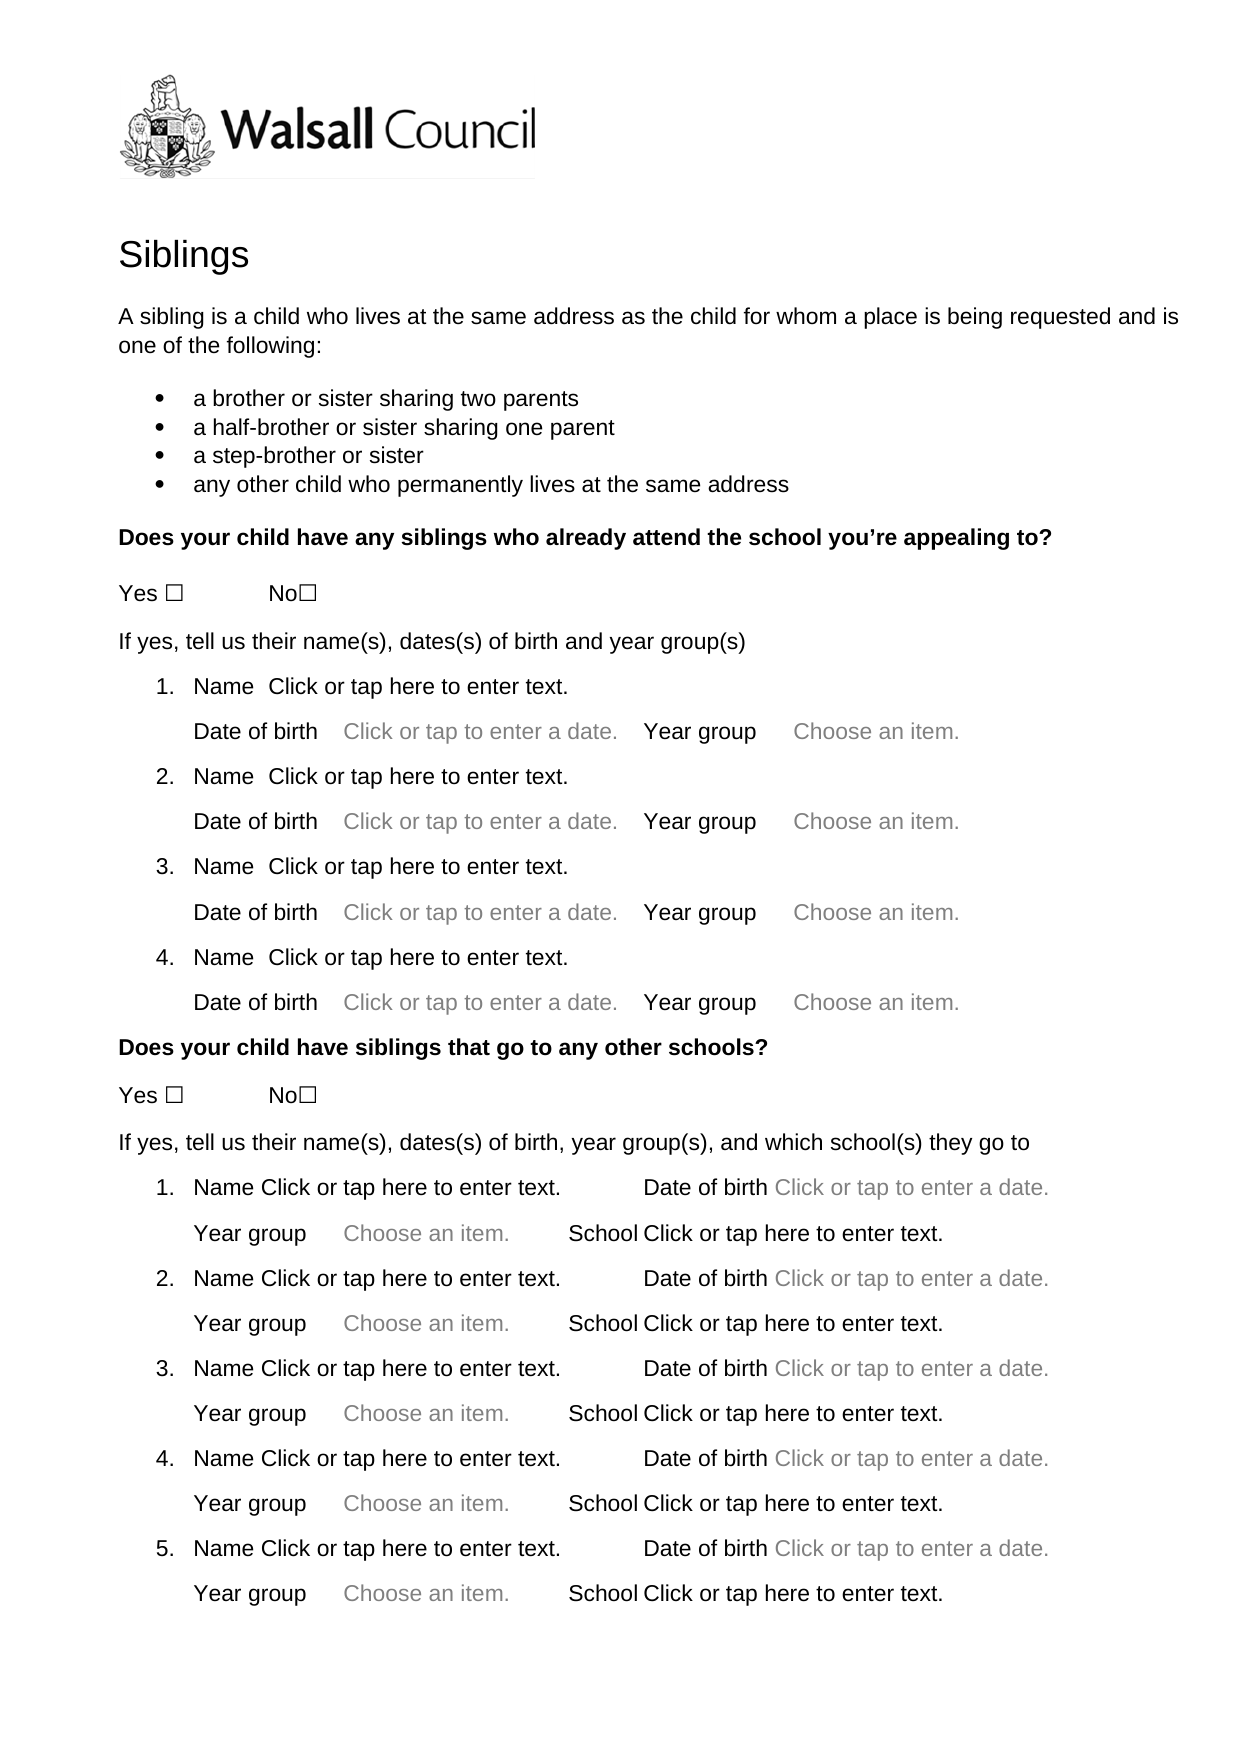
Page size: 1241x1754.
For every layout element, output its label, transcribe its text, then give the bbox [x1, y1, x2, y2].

list a step-brother or sister [156, 442, 1181, 468]
text Year group School [193, 1490, 1181, 1516]
text A sibling is a child who lives at the same address as the child for whom a place is being requested and is one of the following: [118, 303, 1181, 358]
text Yes No [118, 1079, 1181, 1110]
list Name Date of birth [156, 1535, 1181, 1562]
text Date of birth Year group [193, 808, 1181, 834]
list a half-brother or sister sharing one parent [156, 414, 1181, 440]
text Date of birth Year group [193, 989, 1181, 1015]
picture [118, 73, 535, 179]
text If yes, tell us their name(s), dates(s) of birth, year group(s), and which school(s) they go to [118, 1129, 1181, 1156]
list any other child who permanently lives at the same address [156, 471, 1181, 497]
text Year group School [193, 1400, 1181, 1426]
list Name Date of birth [156, 1264, 1181, 1291]
list Name [156, 763, 1181, 789]
text Does your child have siblings that go to any other schools? [118, 1034, 1181, 1060]
subtitle Siblings [118, 232, 1181, 275]
list Name Date of birth [156, 1445, 1181, 1471]
list a brother or sister sharing two parents [156, 385, 1181, 412]
text Yes No [118, 577, 1181, 609]
text Year group School [193, 1219, 1181, 1246]
text Year group School [193, 1580, 1181, 1607]
list Name Date of birth [156, 1355, 1181, 1381]
list Name [156, 853, 1181, 880]
list Name [156, 673, 1181, 699]
text Year group School [193, 1310, 1181, 1336]
text Date of birth Year group [193, 898, 1181, 925]
text Does your child have any siblings who already attend the school you’re appealing to? [118, 524, 1181, 550]
text If yes, tell us their name(s), dates(s) of birth and year group(s) [118, 628, 1181, 654]
list Name [156, 943, 1181, 970]
text Date of birth Year group [193, 718, 1181, 744]
list Name Date of birth [156, 1174, 1181, 1201]
